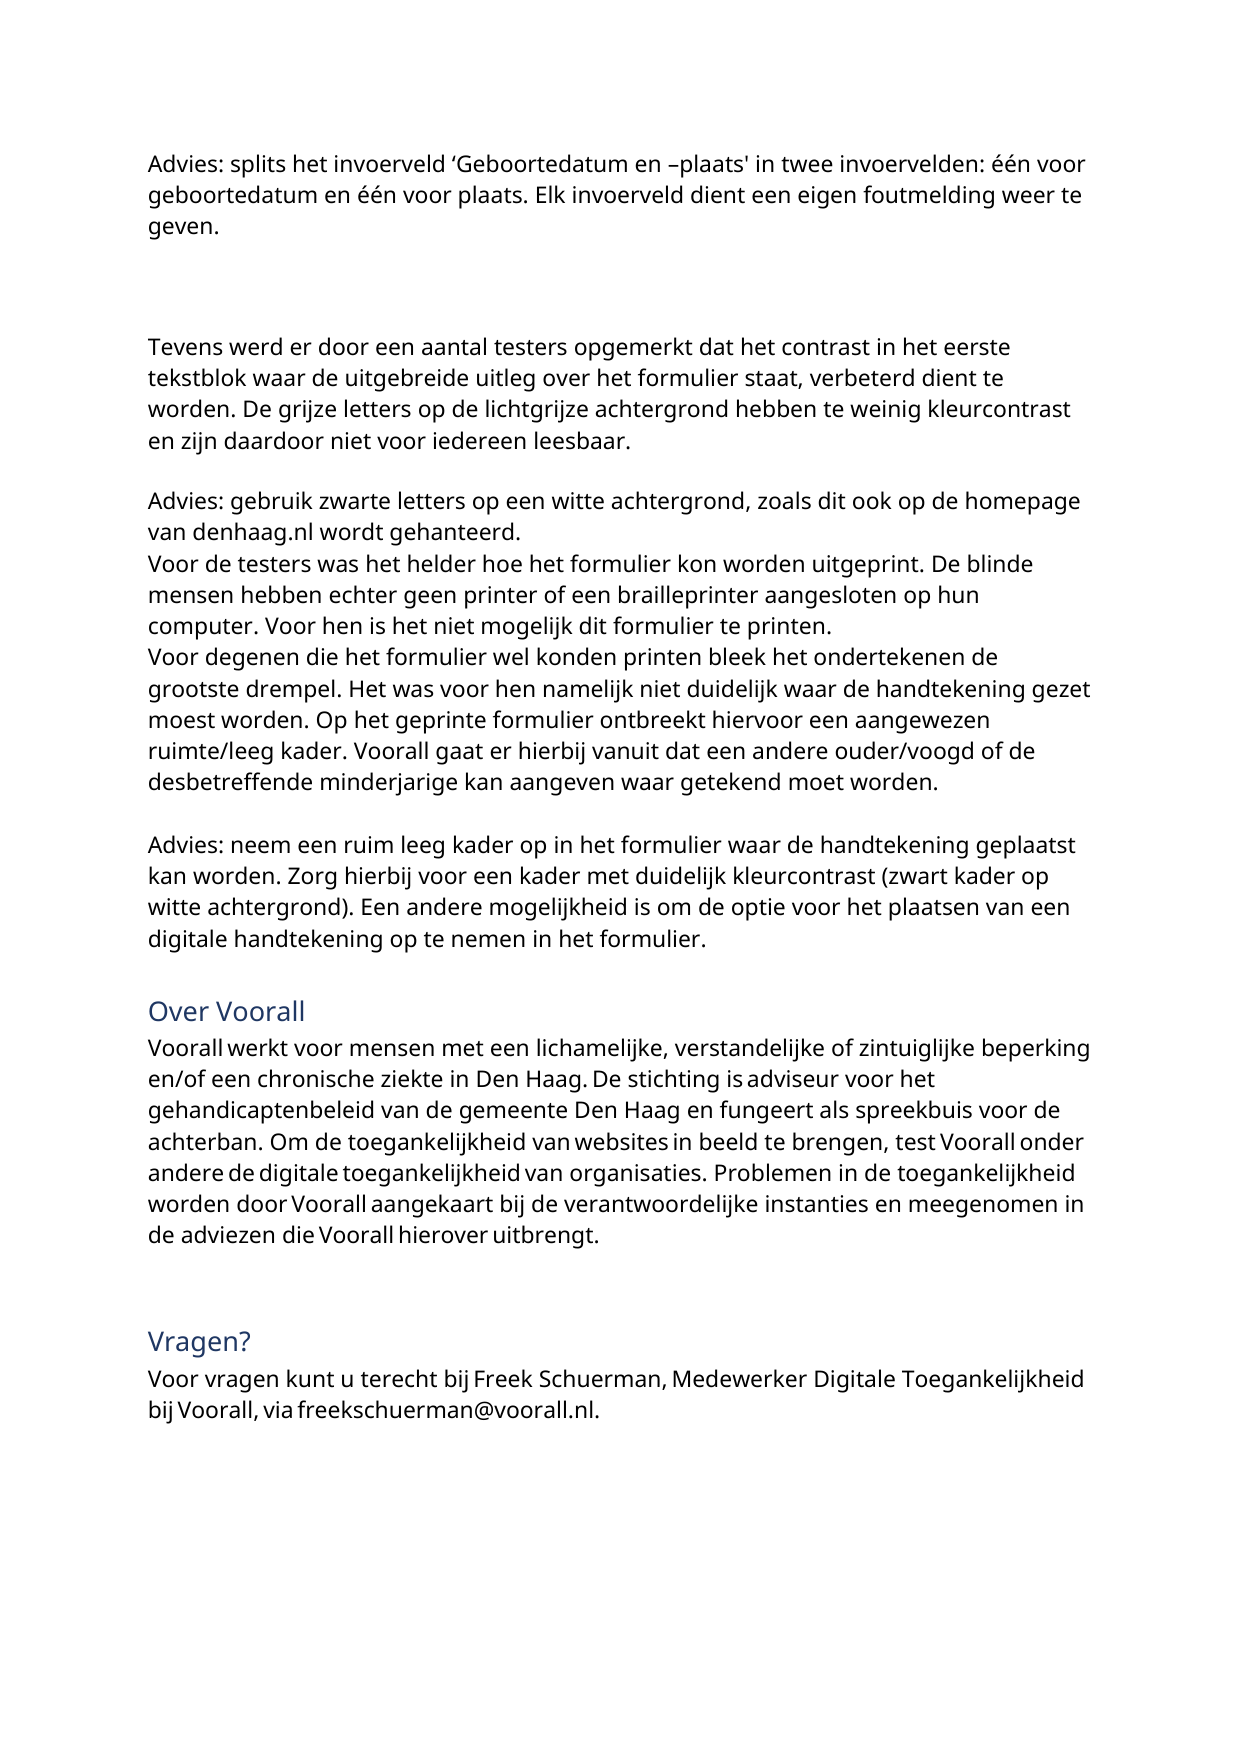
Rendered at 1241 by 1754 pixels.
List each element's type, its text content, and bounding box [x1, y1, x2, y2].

subtitle Over Voorall [148, 992, 1093, 1029]
text Advies: neem een ruim leeg kader op in het formulier waar de handtekening geplaatst kan worden. Zorg hierbij voor een kader met duidelijk kleurcontrast (zwart kader op witte achtergrond). Een andere mogelijkheid is om de optie voor het plaatsen van een digitale handtekening op te nemen in het formulier. [707, 829, 1093, 954]
text Voor vragen kunt u terecht bij Freek Schuerman, Medewerker Digitale Toegankelijkheid bij Voorall, via freekschuerman@voorall.nl. [604, 1363, 1093, 1425]
text Voor degenen die het formulier wel konden printen bleek het ondertekenen de grootste drempel. Het was voor hen namelijk niet duidelijk waar de handtekening gezet moest worden. Op het geprinte formulier ontbreekt hiervoor een aangewezen ruimte/leeg kader. Voorall gaat er hierbij vanuit dat een andere ouder/voogd of de desbetreffende minderjarige kan aangeven waar getekend moet worden. [939, 641, 1093, 798]
text Voorall werkt voor mensen met een lichamelijke, verstandelijke of zintuiglijke beperking en/of een chronische ziekte in Den Haag. De stichting is adviseur voor het gehandicaptenbeleid van de gemeente Den Haag en fungeert als spreekbuis voor de achterban. Om de toegankelijkheid van websites in beeld te brengen, test Voorall onder andere de digitale toegankelijkheid van organisaties. Problemen in de toegankelijkheid worden door Voorall aangekaart bij de verantwoordelijke instanties en meegenomen in de adviezen die Voorall hierover uitbrengt. [613, 1032, 1093, 1251]
text Voor de testers was het helder hoe het formulier kon worden uitgeprint. De blinde mensen hebben echter geen printer of een brailleprinter aangesloten op hun computer. Voor hen is het niet mogelijk dit formulier te printen. [832, 548, 1093, 641]
subtitle Vragen? [148, 1323, 1093, 1360]
text Advies: gebruik zwarte letters op een witte achtergrond, zoals dit ook op de homepage van denhaag.nl wordt gehanteerd. [521, 485, 1093, 548]
text Tevens werd er door een aantal testers opgemerkt dat het contrast in het eerste tekstblok waar de uitgebreide uitleg over het formulier staat, verbeterd dient te worden. De grijze letters op de lichtgrijze achtergrond hebben te weinig kleurcontrast en zijn daardoor niet voor iedereen leesbaar. [148, 331, 1093, 456]
text Advies: splits het invoerveld ‘Geboortedatum en –plaats' in twee invoervelden: één voor geboortedatum en één voor plaats. Elk invoerveld dient een eigen foutmelding weer te geven. [148, 148, 1093, 241]
